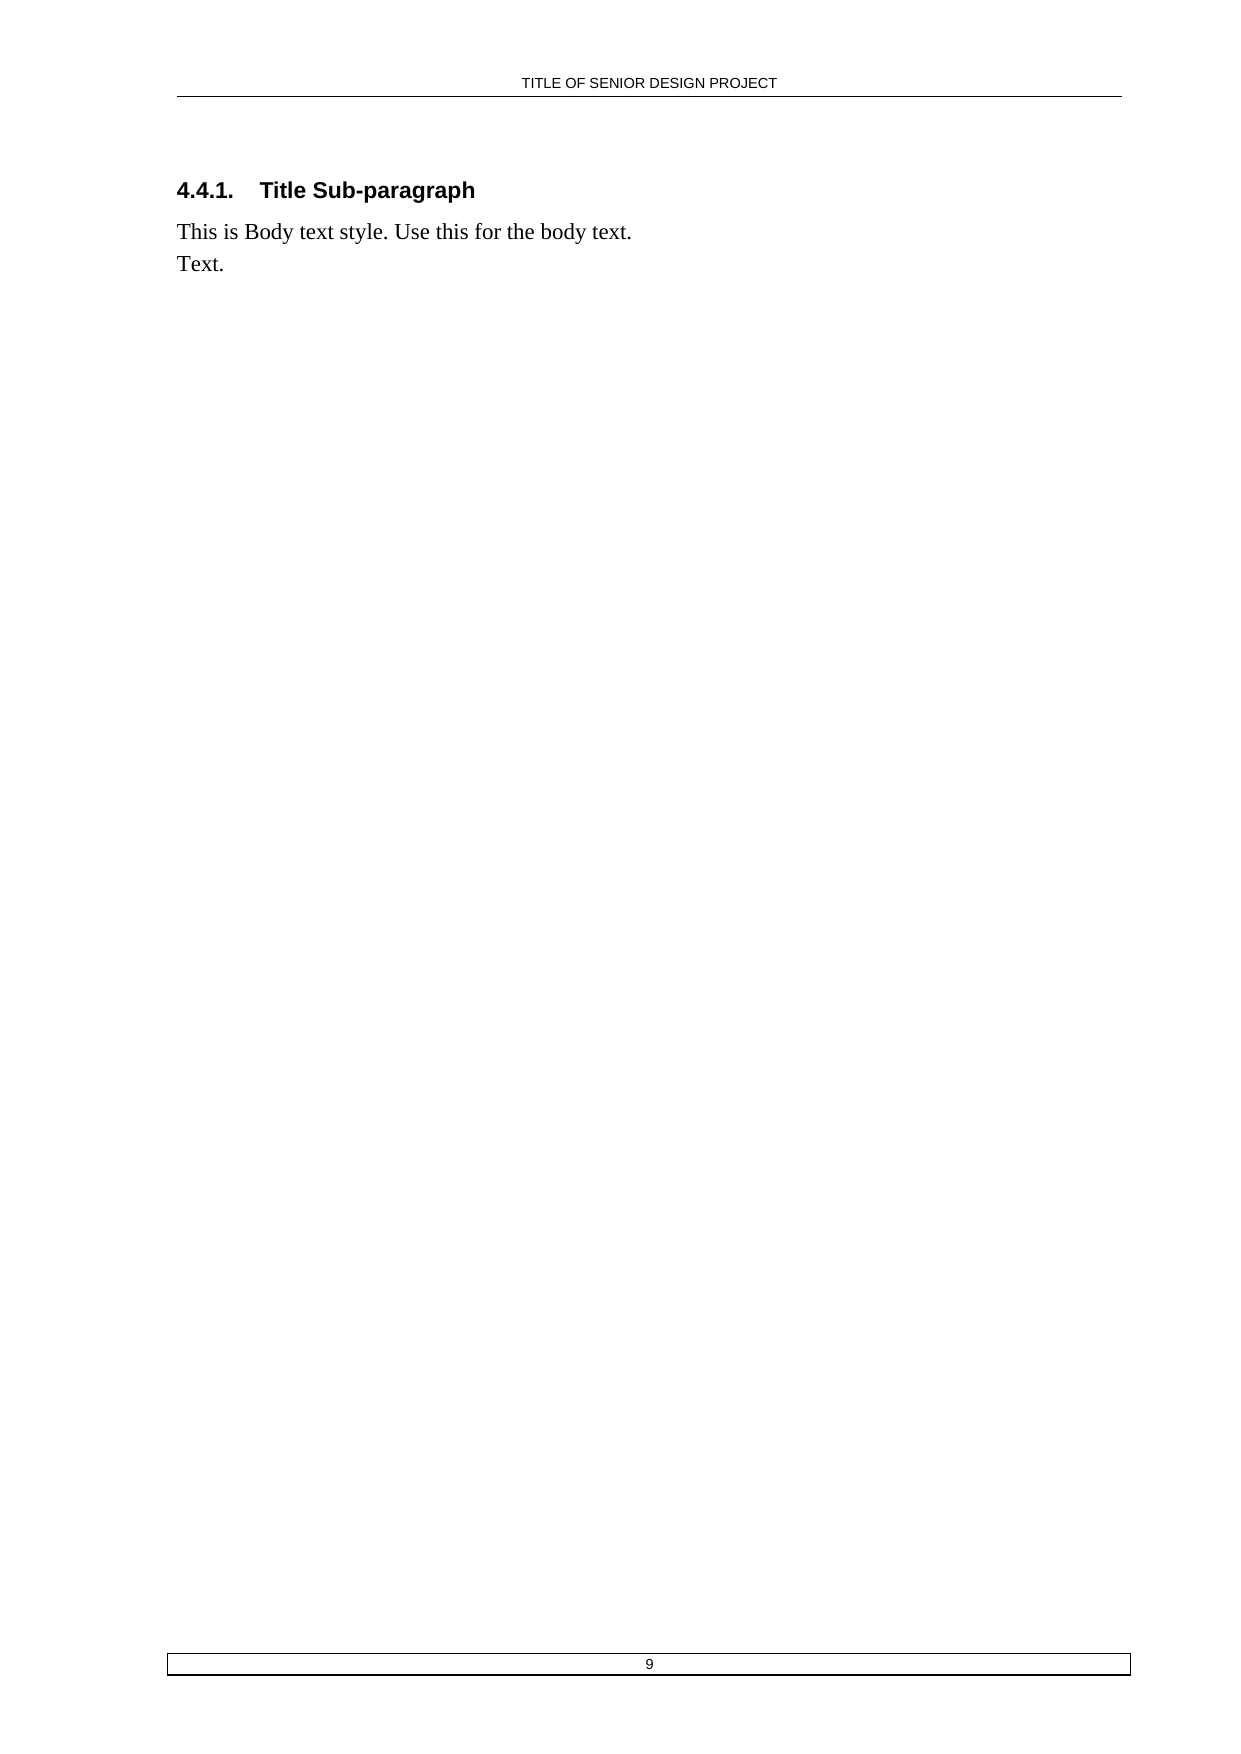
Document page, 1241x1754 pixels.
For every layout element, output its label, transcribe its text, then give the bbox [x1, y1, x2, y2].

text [177, 218, 1122, 244]
text Text. [177, 250, 1122, 276]
subtitle Title Sub-paragraph [177, 177, 1122, 203]
